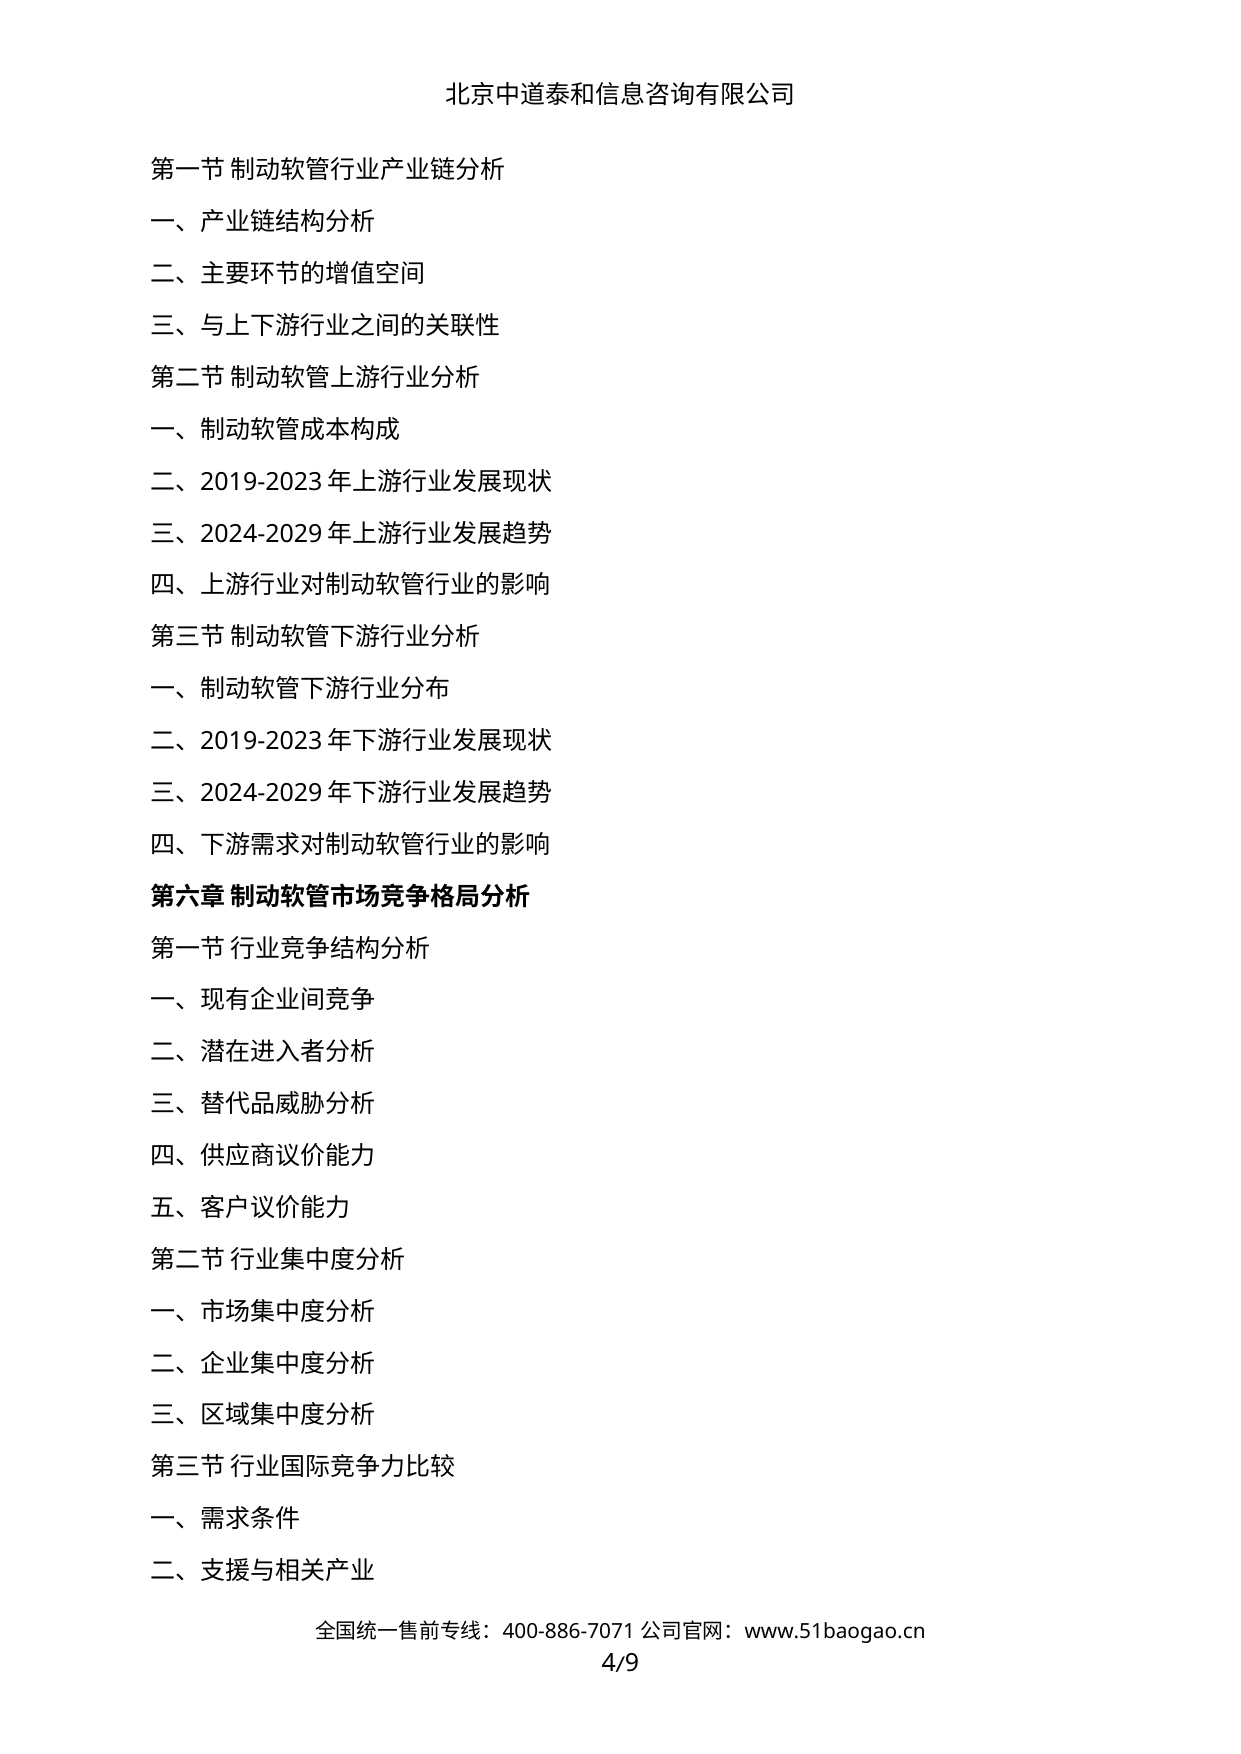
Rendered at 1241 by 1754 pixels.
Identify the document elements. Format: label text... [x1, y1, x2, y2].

text 一、制动软管下游行业分布 [150, 669, 1090, 705]
text 第二节 行业集中度分析 [150, 1239, 1090, 1276]
text 第六章 制动软管市场竞争格局分析 [150, 876, 1090, 912]
text 一、需求条件 [150, 1499, 1090, 1535]
text 一、市场集中度分析 [150, 1291, 1090, 1327]
text 第一节 行业竞争结构分析 [150, 928, 1090, 964]
text 三、替代品威胁分析 [150, 1084, 1090, 1120]
text 二、潜在进入者分析 [150, 1032, 1090, 1068]
text 三、2024-2029年下游行业发展趋势 [150, 772, 1090, 809]
text 一、现有企业间竞争 [150, 980, 1090, 1016]
text 二、2019-2023年上游行业发展现状 [150, 461, 1090, 497]
text 二、主要环节的增值空间 [150, 254, 1090, 290]
text 第二节 制动软管上游行业分析 [150, 357, 1090, 394]
text 一、产业链结构分析 [150, 202, 1090, 238]
text 一、制动软管成本构成 [150, 409, 1090, 446]
text 三、2024-2029年上游行业发展趋势 [150, 513, 1090, 549]
text 五、客户议价能力 [150, 1187, 1090, 1224]
text 第三节 制动软管下游行业分析 [150, 617, 1090, 653]
text 三、区域集中度分析 [150, 1395, 1090, 1431]
text 二、2019-2023年下游行业发展现状 [150, 721, 1090, 757]
text 二、企业集中度分析 [150, 1343, 1090, 1379]
text 三、与上下游行业之间的关联性 [150, 306, 1090, 342]
text 第三节 行业国际竞争力比较 [150, 1447, 1090, 1483]
text 第一节 制动软管行业产业链分析 [150, 150, 1090, 186]
text 四、上游行业对制动软管行业的影响 [150, 565, 1090, 601]
text 四、供应商议价能力 [150, 1136, 1090, 1172]
text 四、下游需求对制动软管行业的影响 [150, 824, 1090, 861]
text 二、支援与相关产业 [150, 1551, 1090, 1587]
